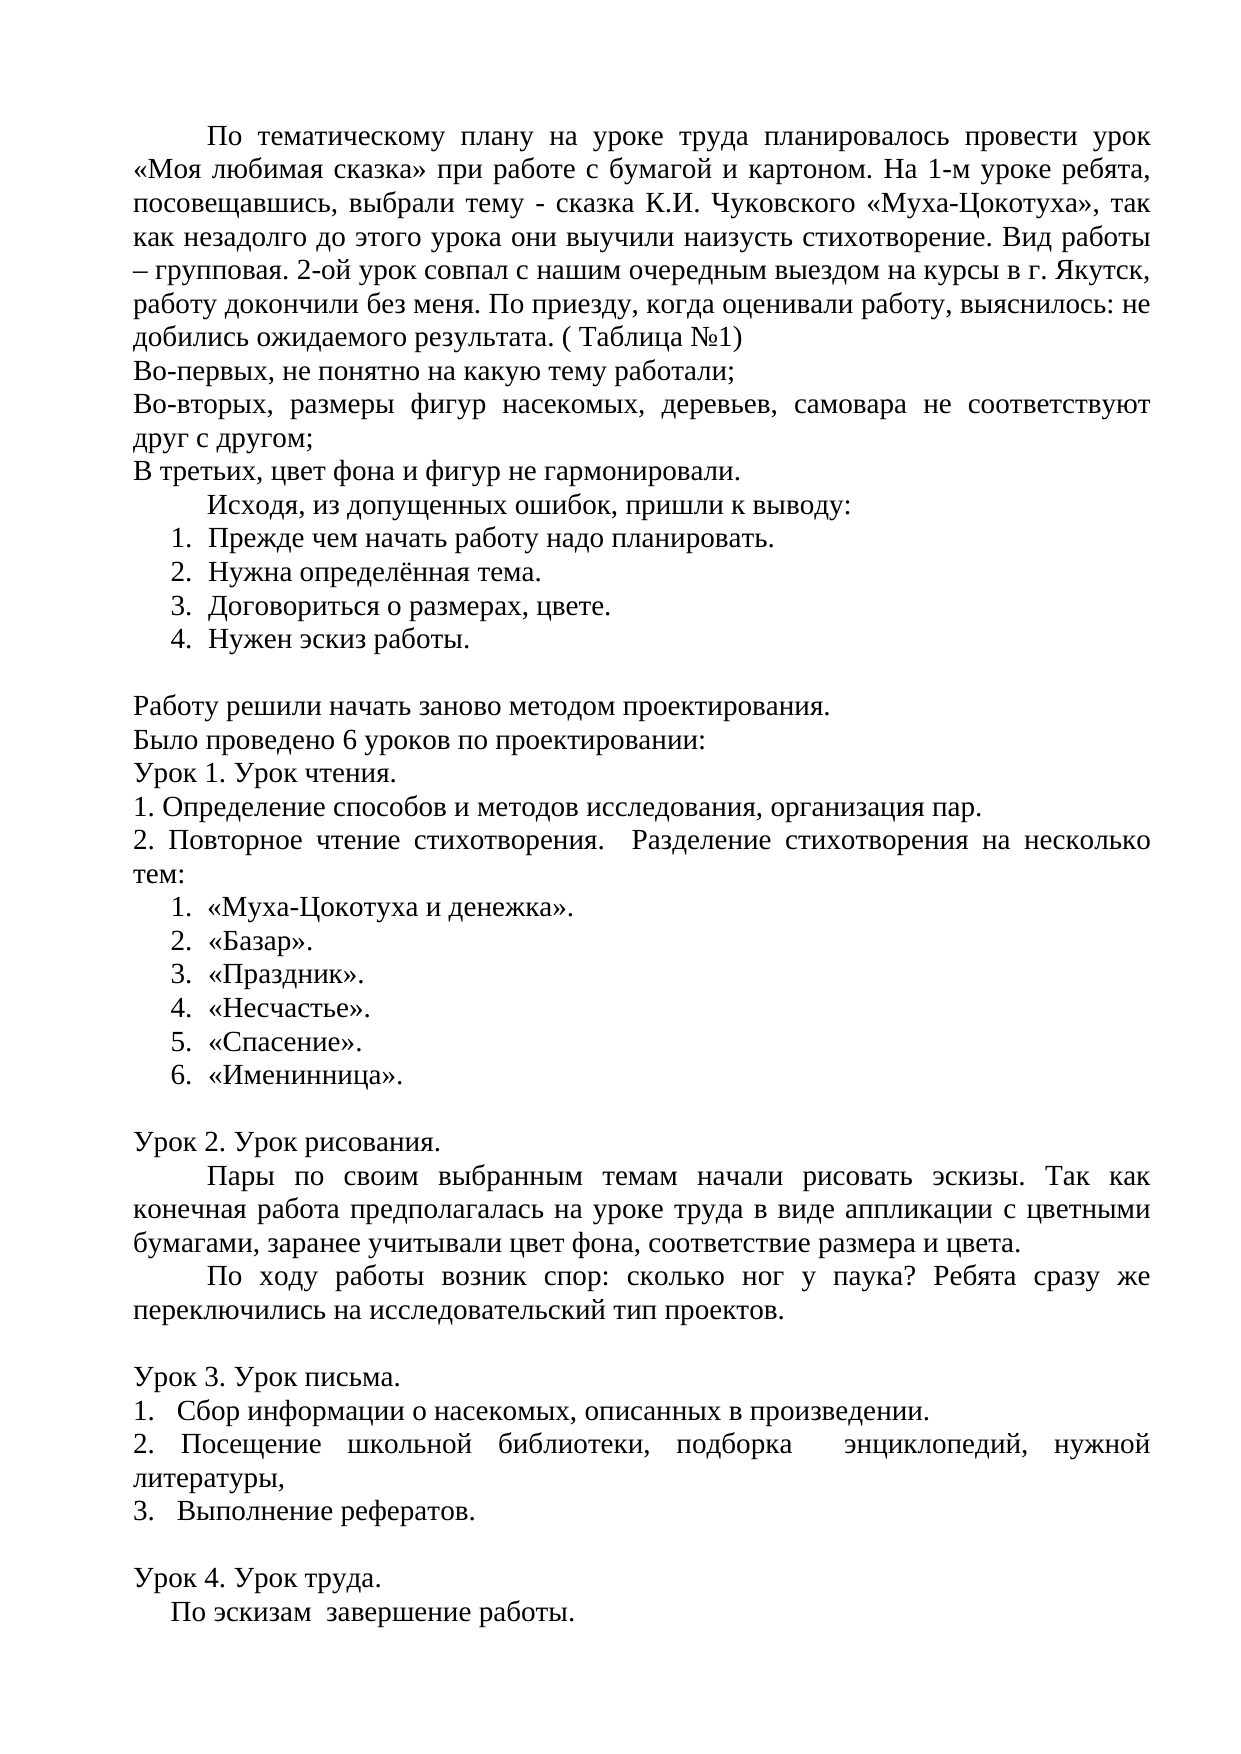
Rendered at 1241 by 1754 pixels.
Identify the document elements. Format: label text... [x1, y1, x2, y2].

text 2. Повторное чтение стихотворения. Разделение стихотворения на несколько тем: [133, 822, 1152, 889]
text По ходу работы возник спор: сколько ног у паука? Ребята сразу же переключились на исследовательский тип проектов. [133, 1258, 1152, 1326]
list «Праздник». [170, 957, 1152, 990]
list «Спасение». [170, 1024, 1152, 1057]
list «Именинница». [170, 1057, 1152, 1091]
text 2. Посещение школьной библиотеки, подборка энциклопедий, нужной литературы, [133, 1426, 1152, 1493]
list Договориться о размерах, цвете. [170, 588, 1152, 621]
text 1. Сбор информации о насекомых, описанных в произведении. [133, 1393, 1152, 1426]
text Исходя, из допущенных ошибок, пришли к выводу: [133, 487, 1152, 521]
text Пары по своим выбранным темам начали рисовать эскизы. Так как конечная работа предполагалась на уроке труда в виде аппликации с цветными бумагами, заранее учитывали цвет фона, соответствие размера и цвета. [133, 1158, 1152, 1258]
text Работу решили начать заново методом проектирования. [133, 688, 1152, 722]
text В третьих, цвет фона и фигур не гармонировали. [133, 453, 1152, 487]
text Урок 1. Урок чтения. [133, 755, 1152, 789]
text Урок 3. Урок письма. [133, 1359, 1152, 1393]
list Прежде чем начать работу надо планировать. [170, 521, 1152, 554]
text 1. Определение способов и методов исследования, организация пар. [133, 789, 1152, 822]
text 3. Выполнение рефератов. [133, 1493, 1152, 1527]
text Во-вторых, размеры фигур насекомых, деревьев, самовара не соответствуют друг с другом; [133, 386, 1152, 453]
text Было проведено 6 уроков по проектировании: [133, 722, 1152, 755]
text Во-первых, не понятно на какую тему работали; [133, 353, 1152, 386]
text По эскизам завершение работы. [133, 1594, 1152, 1627]
list «Базар». [170, 923, 1152, 957]
list «Несчастье». [170, 990, 1152, 1024]
text Урок 2. Урок рисования. [133, 1124, 1152, 1158]
text Урок 4. Урок труда. [133, 1560, 1152, 1594]
list Нужна определённая тема. [170, 554, 1152, 588]
list Нужен эскиз работы. [170, 621, 1152, 655]
text 1. «Муха-Цокотуха и денежка». [170, 889, 1152, 923]
text По тематическому плану на уроке труда планировалось провести урок «Моя любимая сказка» при работе с бумагой и картоном. На 1-м уроке ребята, посовещавшись, выбрали тему - сказка К.И. Чуковского «Муха-Цокотуха», так как незадолго до этого урока они выучили наизусть стихотворение. Вид работы – групповая. 2-ой урок совпал с нашим очередным выездом на курсы в г. Якутск, работу докончили без меня. По приезду, когда оценивали работу, выяснилось: не добились ожидаемого результата. ( Таблица №1) [133, 118, 1152, 353]
